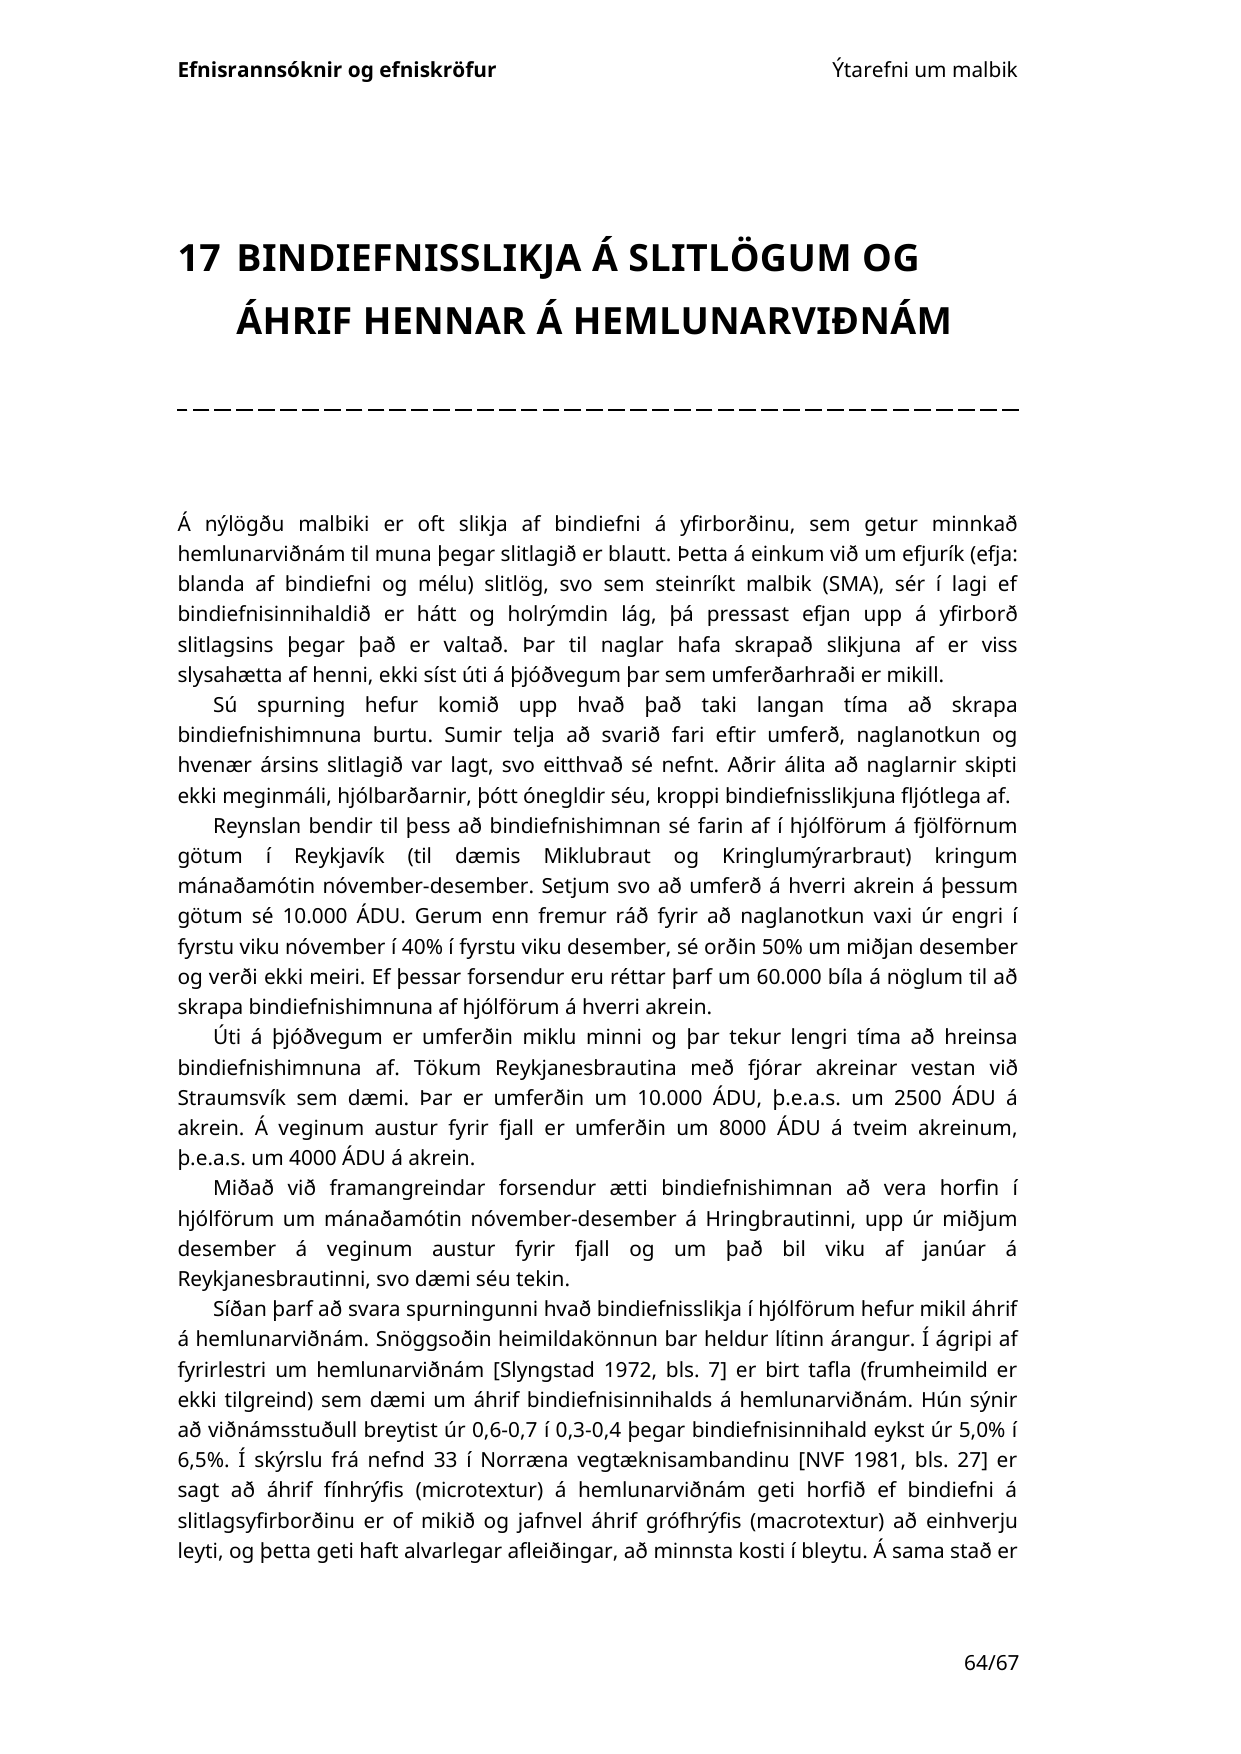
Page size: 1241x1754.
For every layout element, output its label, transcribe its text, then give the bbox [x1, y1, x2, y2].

text Reynslan bendir til þess að bindiefnishimnan sé farin af í hjólförum á fjölförnum götum í Reykjavík (til dæmis Miklubraut og Kringlumýrarbraut) kringum mánaðamótin nóvember-desember. Setjum svo að umferð á hverri akrein á þessum götum sé 10.000 ÁDU. Gerum enn fremur ráð fyrir að naglanotkun vaxi úr engri í fyrstu viku nóvember í 40% í fyrstu viku desember, sé orðin 50% um miðjan desember og verði ekki meiri. Ef þessar forsendur eru réttar þarf um 60.000 bíla á nöglum til að skrapa bindiefnishimnuna af hjólförum á hverri akrein. [177, 809, 1019, 1021]
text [177, 1293, 1019, 1564]
text Á nýlögðu malbiki er oft slikja af bindiefni á yfirborðinu, sem getur minnkað hemlunarviðnám til muna þegar slitlagið er blautt. Þetta á einkum við um efjurík (efja: blanda af bindiefni og mélu) slitlög, svo sem steinríkt malbik (SMA), sér í lagi ef bindiefnisinnihaldið er hátt og holrýmdin lág, þá pressast efjan upp á yfirborð slitlagsins þegar það er valtað. Þar til naglar hafa skrapað slikjuna af er viss slysahætta af henni, ekki síst úti á þjóðvegum þar sem umferðarhraði er mikill. [177, 507, 1019, 688]
text Sú spurning hefur komið upp hvað það taki langan tíma að skrapa bindiefnishimnuna burtu. Sumir telja að svarið fari eftir umferð, naglanotkun og hvenær ársins slitlagið var lagt, svo eitthvað sé nefnt. Aðrir álita að naglarnir skipti ekki meginmáli, hjólbarðarnir, þótt ónegldir séu, kroppi bindiefnisslikjuna fljótlega af. [177, 688, 1019, 809]
subtitle BINDIEFNISSLIKJA Á SLITLÖGUM OG ÁHRIF HENNAR Á HEMLUNARVIÐNÁM [177, 219, 1019, 411]
text Úti á þjóðvegum er umferðin miklu minni og þar tekur lengri tíma að hreinsa bindiefnishimnuna af. Tökum Reykjanesbrautina með fjórar akreinar vestan við Straumsvík sem dæmi. Þar er umferðin um 10.000 ÁDU, þ.e.a.s. um 2500 ÁDU á akrein. Á veginum austur fyrir fjall er umferðin um 8000 ÁDU á tveim akreinum, þ.e.a.s. um 4000 ÁDU á akrein. [177, 1021, 1019, 1172]
text Miðað við framangreindar forsendur ætti bindiefnishimnan að vera horfin í hjólförum um mánaðamótin nóvember-desember á Hringbrautinni, upp úr miðjum desember á veginum austur fyrir fjall og um það bil viku af janúar á Reykjanesbrautinni, svo dæmi séu tekin. [177, 1172, 1019, 1293]
